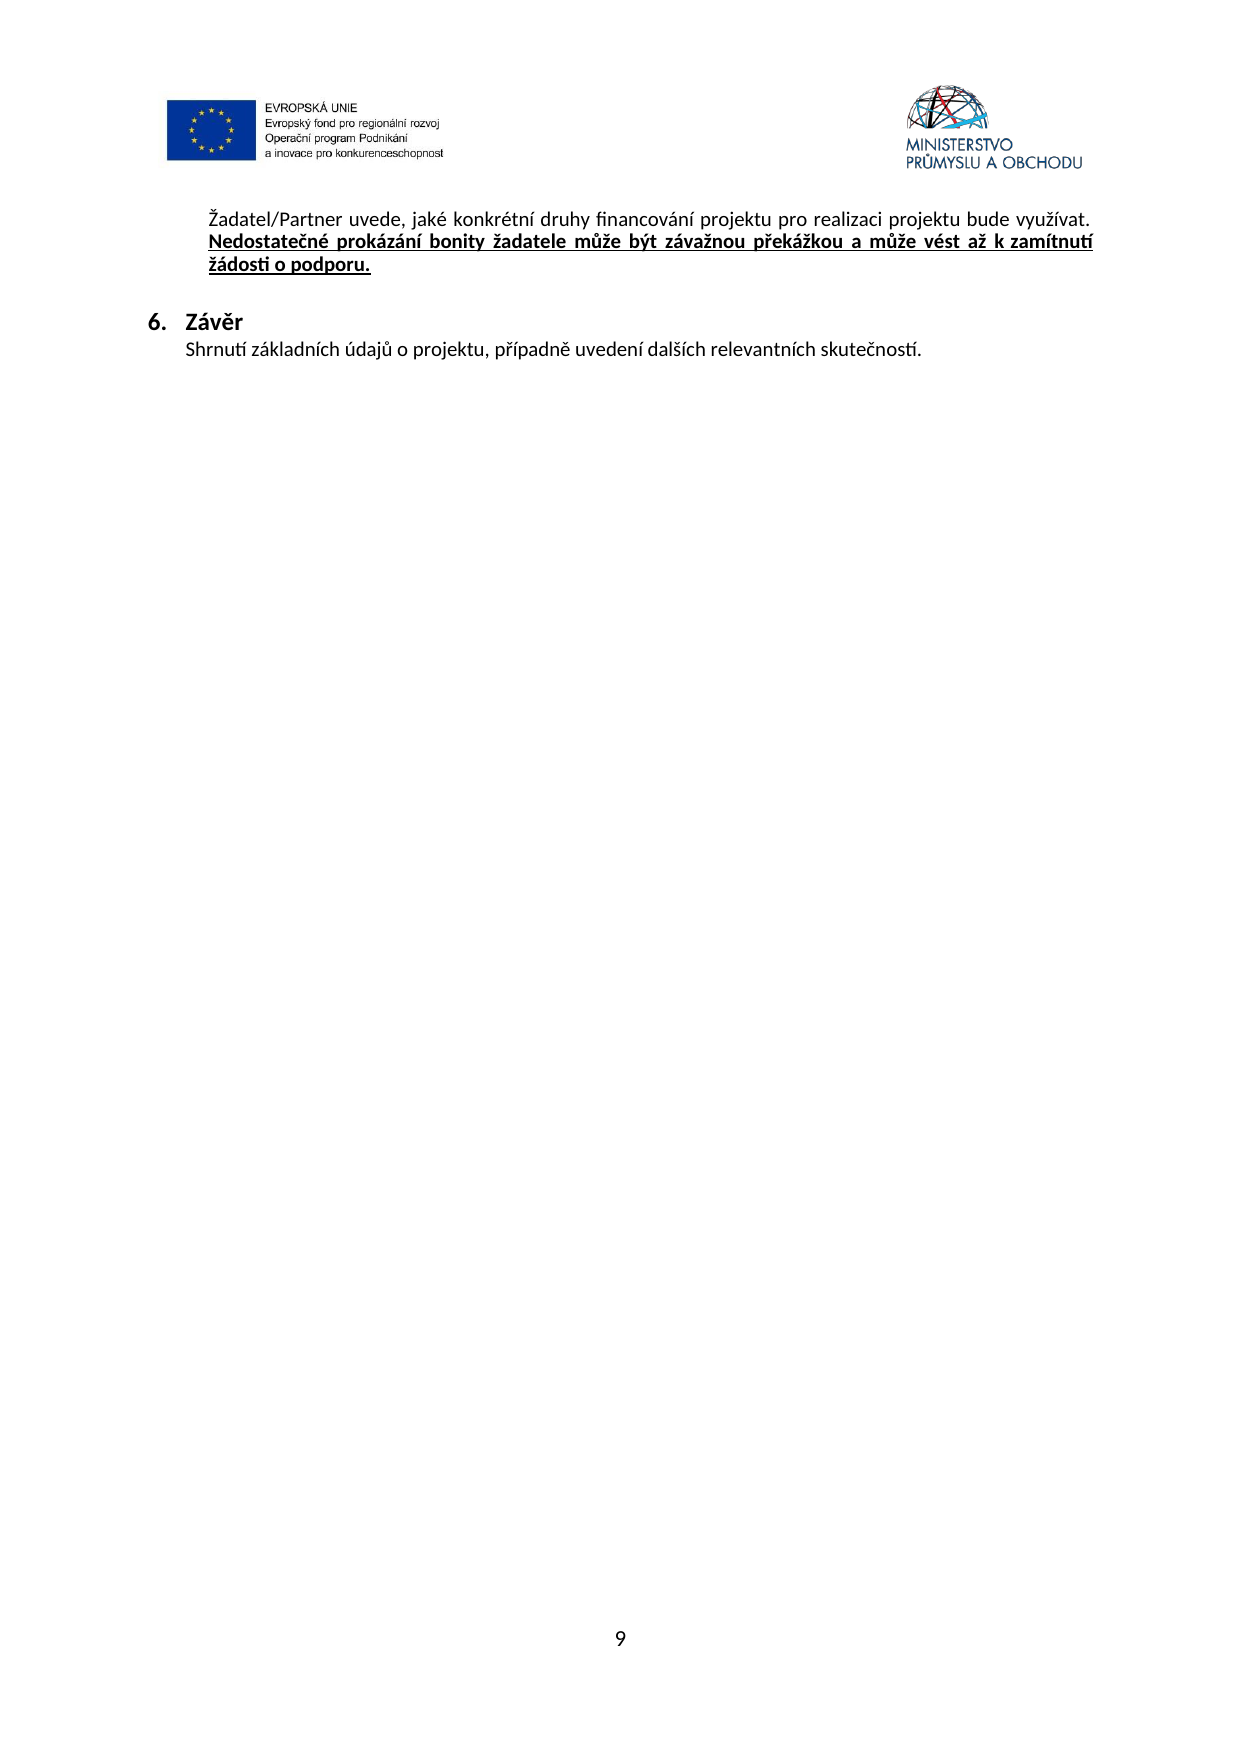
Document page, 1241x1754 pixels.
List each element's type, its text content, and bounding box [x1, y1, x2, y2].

text Žadatel/Partner uvede, jaké konkrétní druhy financování projektu pro realizaci projektu bude využívat. Nedostatečné prokázání bonity žadatele může být závažnou překážkou a může vést až k zamítnutí žádosti o podporu. [208, 207, 1092, 250]
text Shrnutí základních údajů o projektu, případně uvedení dalších relevantních skutečností. [185, 336, 1092, 361]
picture [147, 80, 463, 180]
text Žadatel/Partner uvede, jaké konkrétní druhy financování projektu pro realizaci projektu bude využívat. Nedostatečné prokázání bonity žadatele může být závažnou překážkou a může vést až k zamítnutí žádosti o podporu. [208, 251, 1092, 277]
list Závěr [148, 306, 1092, 336]
picture [895, 73, 1093, 180]
